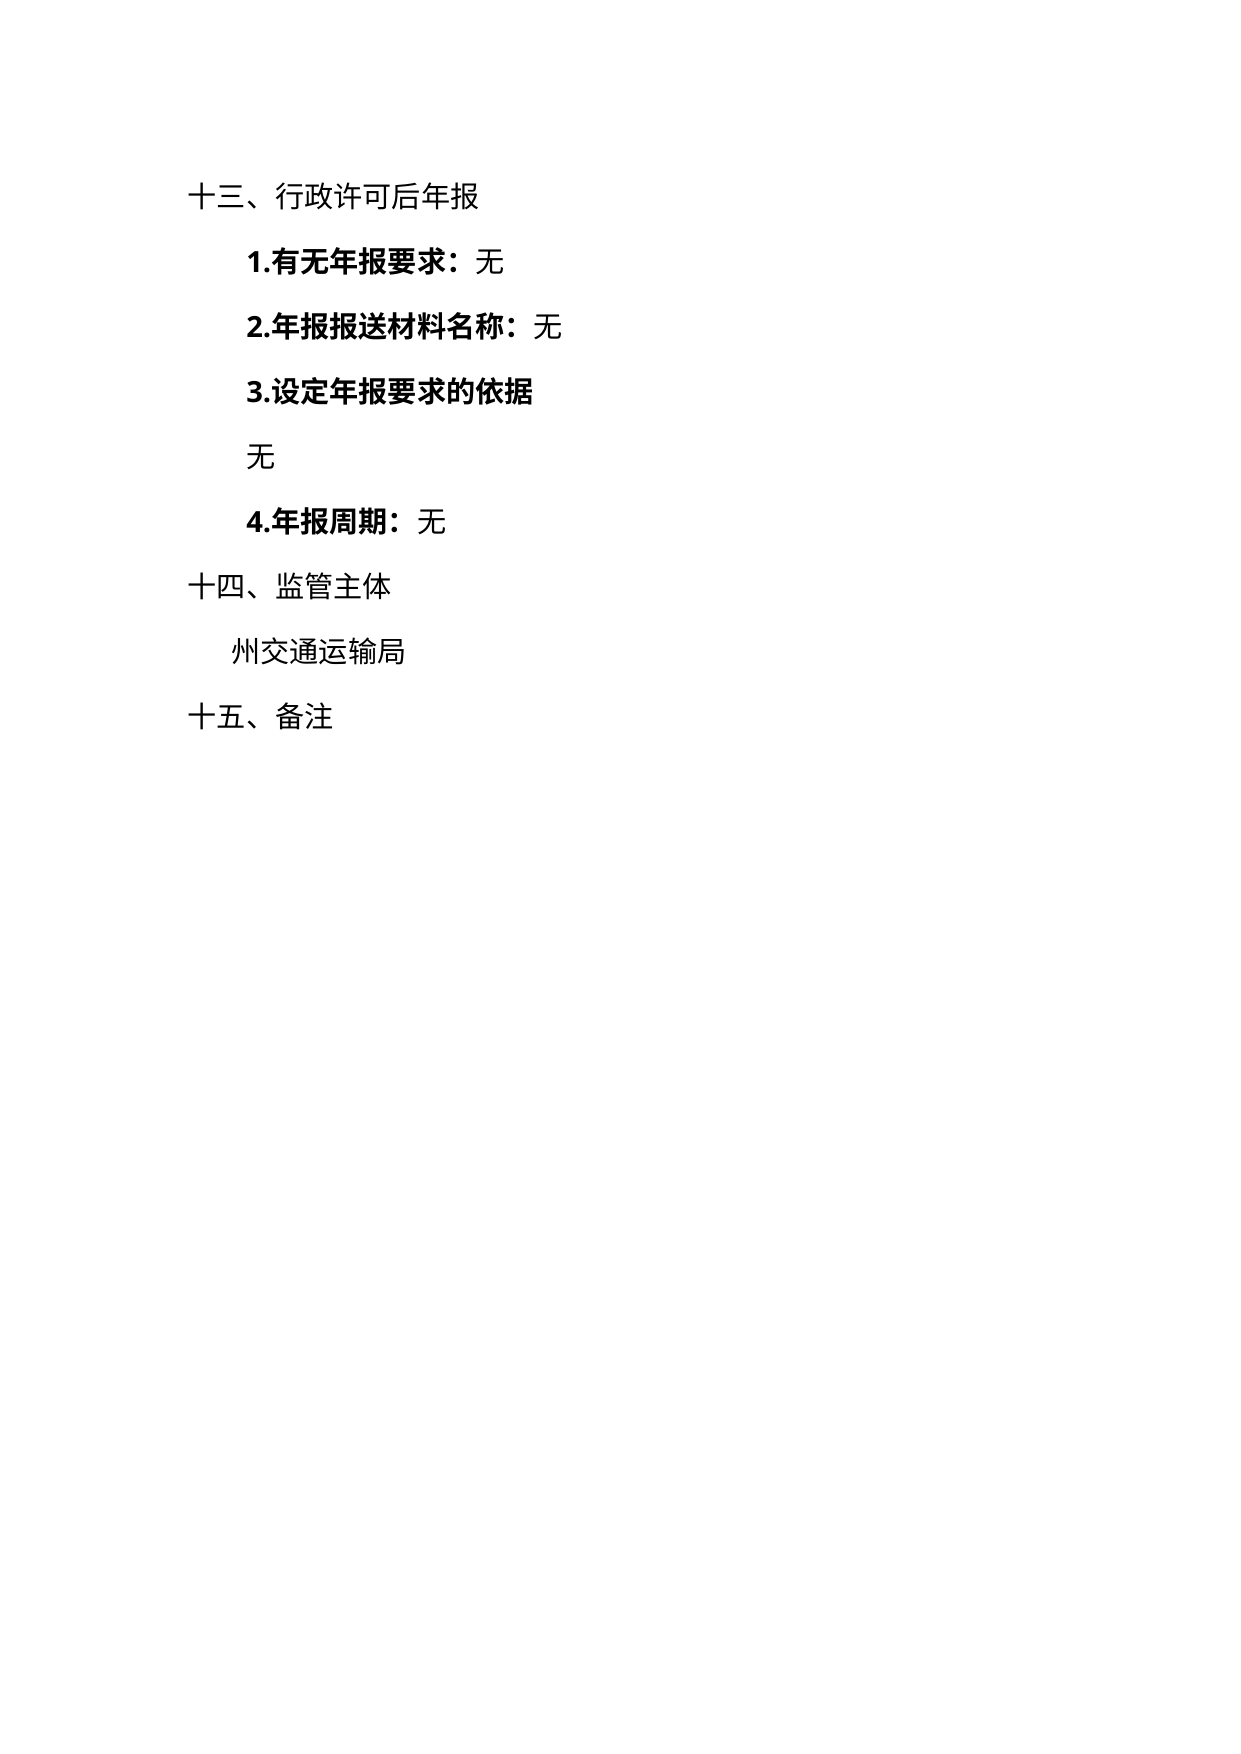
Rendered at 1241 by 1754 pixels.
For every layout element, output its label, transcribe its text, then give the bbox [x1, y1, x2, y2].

list 州交通运输局 [187, 617, 1053, 682]
list 4.年报周期：无 [187, 487, 1053, 552]
list 十五、备注 [187, 682, 1053, 747]
list 十四、监管主体 [187, 552, 1053, 617]
list 无 [187, 422, 1053, 487]
list 3.设定年报要求的依据 [187, 357, 1053, 422]
list 1.有无年报要求：无 [187, 227, 1053, 292]
list 2.年报报送材料名称：无 [187, 292, 1053, 357]
list 十三、行政许可后年报 [187, 162, 1053, 227]
